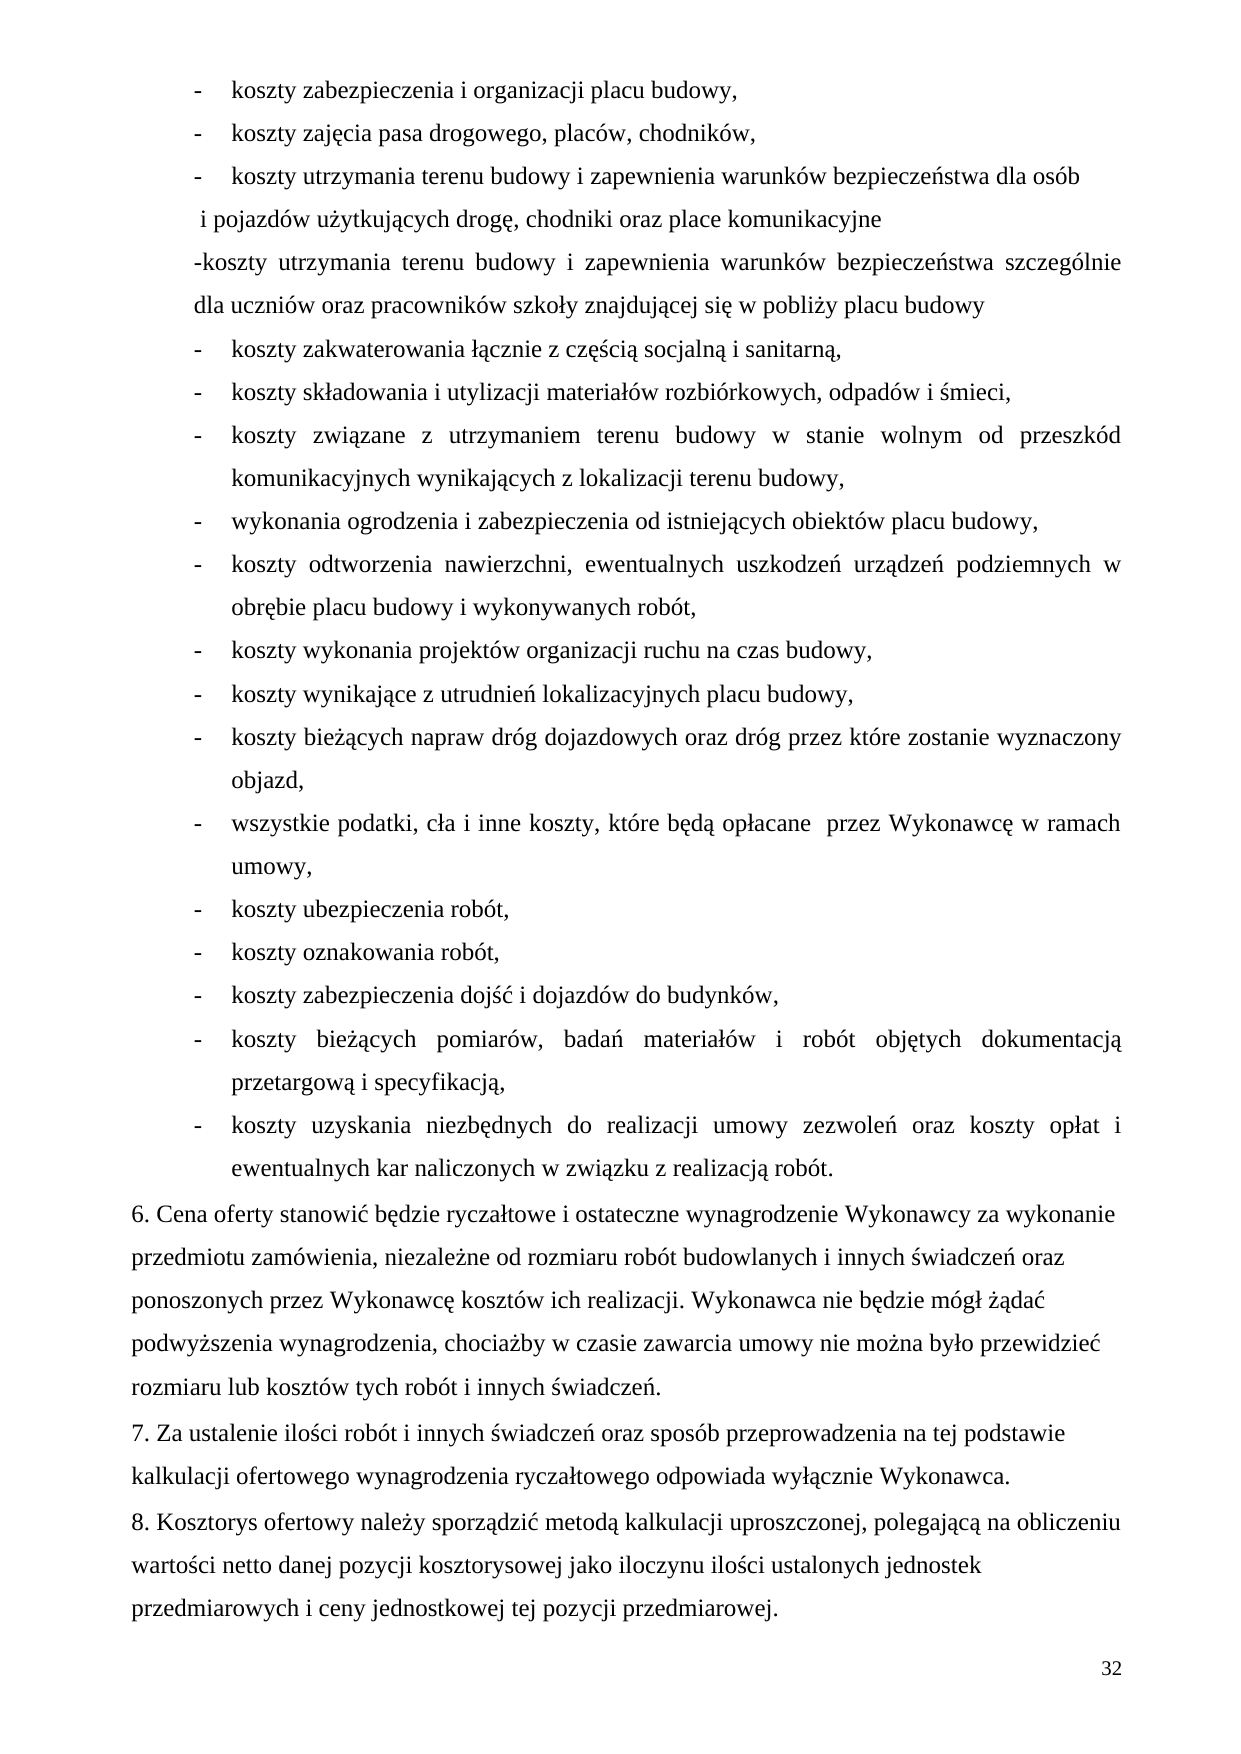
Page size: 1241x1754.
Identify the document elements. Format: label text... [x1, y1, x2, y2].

list koszty zabezpieczenia i organizacji placu budowy, [194, 75, 1122, 104]
list koszty bieżących pomiarów, badań materiałów i robót objętych dokumentacją przetargową i specyfikacją, [194, 1024, 1122, 1096]
list koszty utrzymania terenu budowy i zapewnienia warunków bezpieczeństwa dla osób [194, 161, 1122, 190]
list koszty związane z utrzymaniem terenu budowy w stanie wolnym od przeszkód komunikacyjnych wynikających z lokalizacji terenu budowy, [194, 420, 1122, 492]
list koszty ubezpieczenia robót, [194, 894, 1122, 923]
text 8. Kosztorys ofertowy należy sporządzić metodą kalkulacji uproszczonej, polegającą na obliczeniu wartości netto danej pozycji kosztorysowej jako iloczynu ilości ustalonych jednostek przedmiarowych i ceny jednostkowej tej pozycji przedmiarowej. [131, 1507, 1122, 1622]
list koszty oznakowania robót, [194, 937, 1122, 966]
list koszty wynikające z utrudnień lokalizacyjnych placu budowy, [194, 679, 1122, 707]
list koszty składowania i utylizacji materiałów rozbiórkowych, odpadów i śmieci, [194, 377, 1122, 406]
list koszty bieżących napraw dróg dojazdowych oraz dróg przez które zostanie wyznaczony objazd, [194, 722, 1122, 794]
list koszty odtworzenia nawierzchni, ewentualnych uszkodzeń urządzeń podziemnych w obrębie placu budowy i wykonywanych robót, [194, 549, 1122, 621]
list koszty uzyskania niezbędnych do realizacji umowy zezwoleń oraz koszty opłat i ewentualnych kar naliczonych w związku z realizacją robót. [194, 1110, 1122, 1182]
text 6. Cena oferty stanowić będzie ryczałtowe i ostateczne wynagrodzenie Wykonawcy za wykonanie przedmiotu zamówienia, niezależne od rozmiaru robót budowlanych i innych świadczeń oraz ponoszonych przez Wykonawcę kosztów ich realizacji. Wykonawca nie będzie mógł żądać podwyższenia wynagrodzenia, chociażby w czasie zawarcia umowy nie można było przewidzieć rozmiaru lub kosztów tych robót i innych świadczeń. [131, 1199, 1122, 1400]
list koszty zajęcia pasa drogowego, placów, chodników, [194, 118, 1122, 147]
list wszystkie podatki, cła i inne koszty, które będą opłacane przez Wykonawcę w ramach umowy, [194, 808, 1122, 880]
text -koszty utrzymania terenu budowy i zapewnienia warunków bezpieczeństwa szczególnie dla uczniów oraz pracowników szkoły znajdującej się w pobliży placu budowy [194, 247, 1122, 319]
text i pojazdów użytkujących drogę, chodniki oraz place komunikacyjne [194, 204, 1122, 233]
list koszty wykonania projektów organizacji ruchu na czas budowy, [194, 636, 1122, 664]
list koszty zabezpieczenia dojść i dojazdów do budynków, [194, 981, 1122, 1009]
list koszty zakwaterowania łącznie z częścią socjalną i sanitarną, [194, 334, 1122, 362]
list wykonania ogrodzenia i zabezpieczenia od istniejących obiektów placu budowy, [194, 506, 1122, 535]
text 7. Za ustalenie ilości robót i innych świadczeń oraz sposób przeprowadzenia na tej podstawie kalkulacji ofertowego wynagrodzenia ryczałtowego odpowiada wyłącznie Wykonawca. [131, 1418, 1122, 1490]
